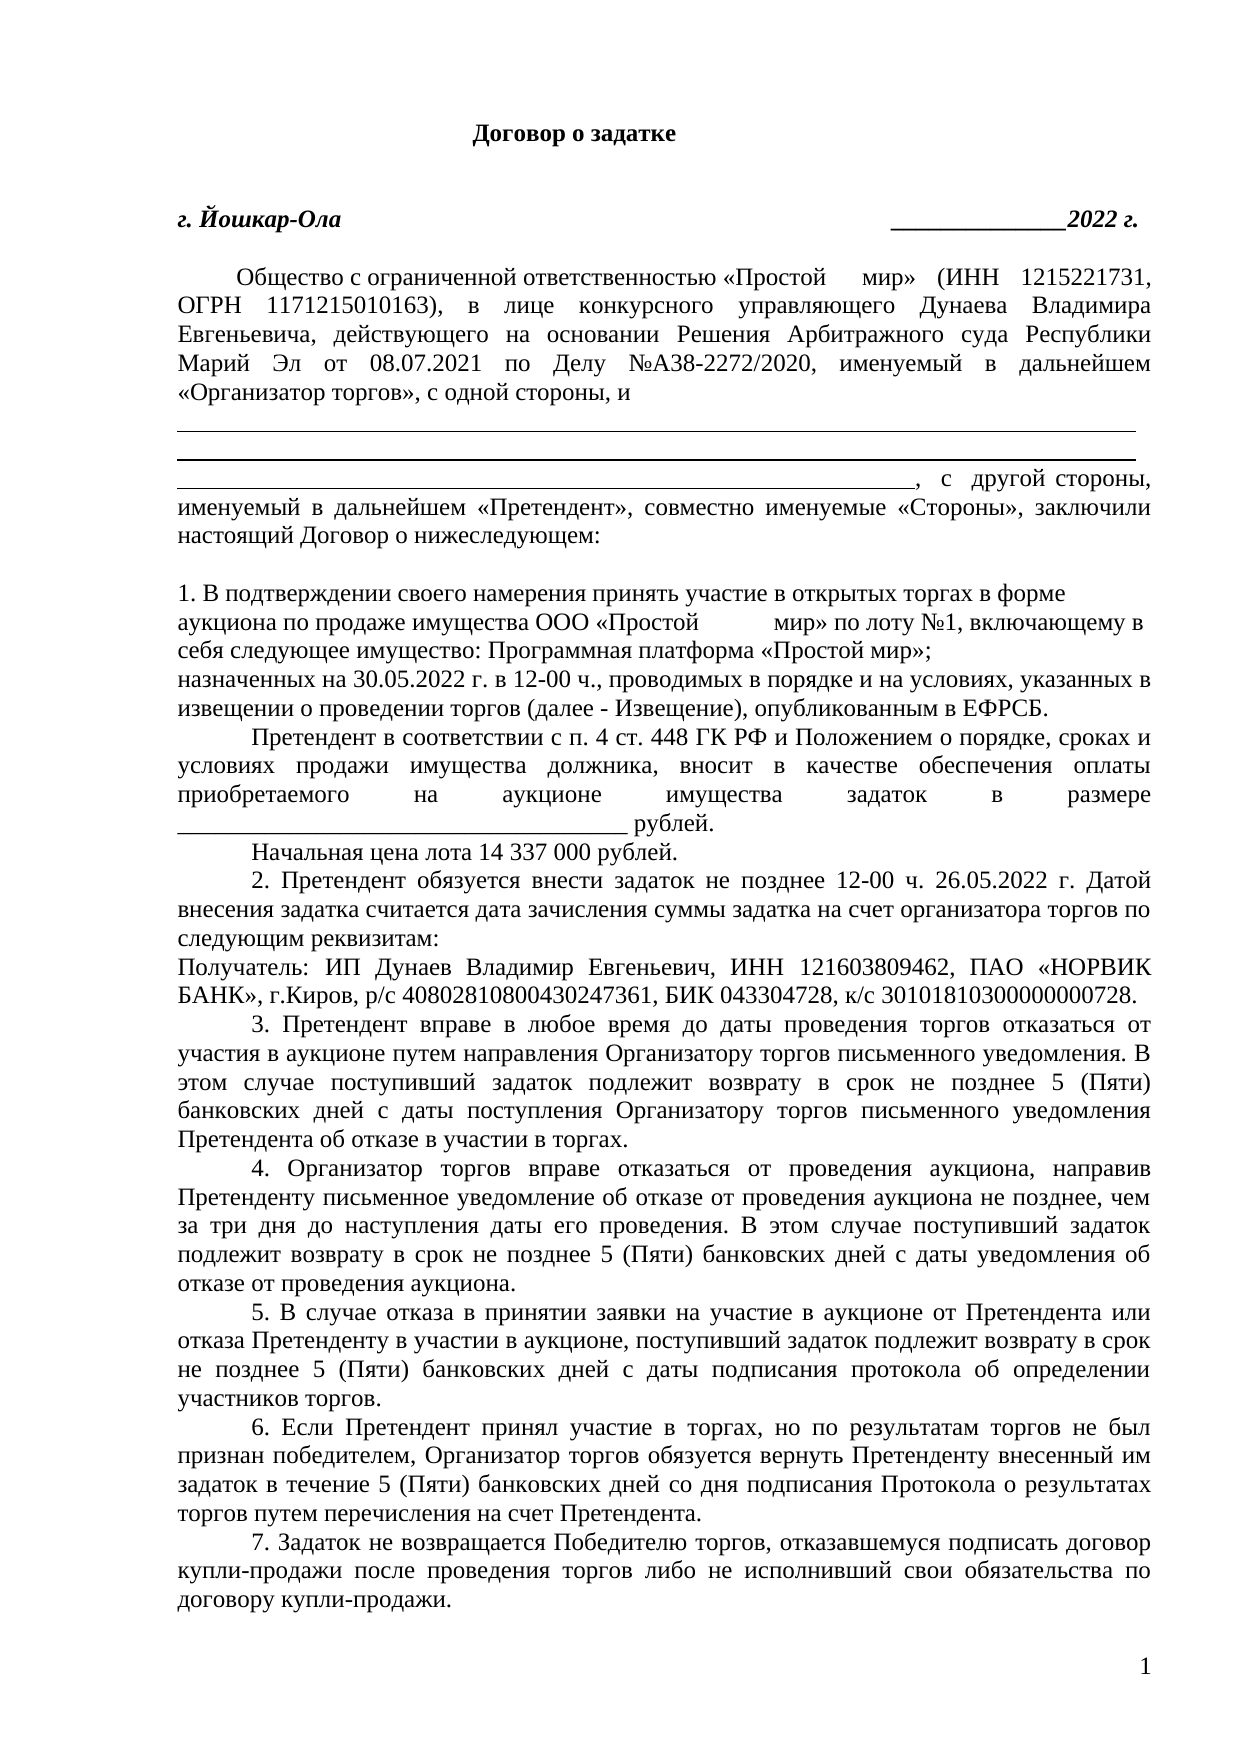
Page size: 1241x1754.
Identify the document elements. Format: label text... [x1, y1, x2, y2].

text 5. В случае отказа в принятии заявки на участие в аукционе от Претендента или отказа Претенденту в участии в аукционе, поступивший задаток подлежит возврату в срок не позднее 5 (Пяти) банковских дней с даты подписания протокола об определении участников торгов. [177, 1297, 1152, 1412]
text Претендент в соответствии с п. 4 ст. 448 ГК РФ и Положением о порядке, сроках и условиях продажи имущества должника, вносит в качестве обеспечения оплаты приобретаемого на аукционе имущества задаток в размере ____________________________________ рублей. [177, 722, 1152, 837]
text 7. Задаток не возвращается Победителю торгов, отказавшемуся подписать договор купли-продажи после проведения торгов либо не исполнивший свои обязательства по договору купли-продажи. [177, 1527, 1152, 1613]
text Договор о задатке [398, 118, 1152, 147]
text 3. Претендент вправе в любое время до даты проведения торгов отказаться от участия в аукционе путем направления Организатору торгов письменного уведомления. В этом случае поступивший задаток подлежит возврату в срок не позднее 5 (Пяти) банковских дней с даты поступления Организатору торгов письменного уведомления Претендента об отказе в участии в торгах. [177, 1009, 1152, 1153]
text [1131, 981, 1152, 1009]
text , с другой стороны, именуемый в дальнейшем «Претендент», совместно именуемые «Стороны», заключили настоящий Договор о нижеследующем: [177, 406, 1152, 549]
text 6. Если Претендент принял участие в торгах, но по результатам торгов не был признан победителем, Организатор торгов обязуется вернуть Претенденту внесенный им задаток в течение 5 (Пяти) банковских дней со дня подписания Протокола о результатах торгов путем перечисления на счет Претендента. [177, 1412, 1152, 1527]
text 2. Претендент обязуется внести задаток не позднее 12-00 ч. 26.05.2022 г. Датой внесения задатка считается дата зачисления суммы задатка на счет организатора торгов по следующим реквизитам: [177, 866, 1152, 952]
text Получатель: ИП Дунаев Владимир Евгеньевич, ИНН 121603809462, ПАО «НОРВИК БАНК», г.Киров, р/с 40802810800430247361, БИК 043304728, к/с 30101810300000000728. [720, 952, 949, 1009]
text г. Йошкар-Ола ______________2022 г. [177, 204, 1152, 233]
text 4. Организатор торгов вправе отказаться от проведения аукциона, направив Претенденту письменное уведомление об отказе от проведения аукциона не позднее, чем за три дня до наступления даты его проведения. В этом случае поступивший задаток подлежит возврату в срок не позднее 5 (Пяти) банковских дней с даты уведомления об отказе от проведения аукциона. [177, 1153, 1152, 1297]
text назначенных на 30.05.2022 г. в 12-00 ч., проводимых в порядке и на условиях, указанных в извещении о проведении торгов (далее - Извещение), опубликованным в ЕФРСБ. [177, 664, 1152, 722]
subtitle Общество с ограниченной ответственностью «Простой мир» (ИНН 1215221731, ОГРН 1171215010163), в лице конкурсного управляющего Дунаева Владимира Евгеньевича, действующего на основании Решения Арбитражного суда Республики Марий Эл от 08.07.2021 по Делу №А38-2272/2020, именуемый в дальнейшем «Организатор торгов», с одной стороны, и [177, 262, 1152, 406]
text Начальная цена лота 14 337 000 рублей. [177, 837, 1152, 866]
text 1. В подтверждении своего намерения принять участие в открытых торгах в форме аукциона по продаже имущества ООО «Простой мир» по лоту №1, включающему в себя следующее имущество: Программная платформа «Простой мир»; [177, 578, 1148, 664]
